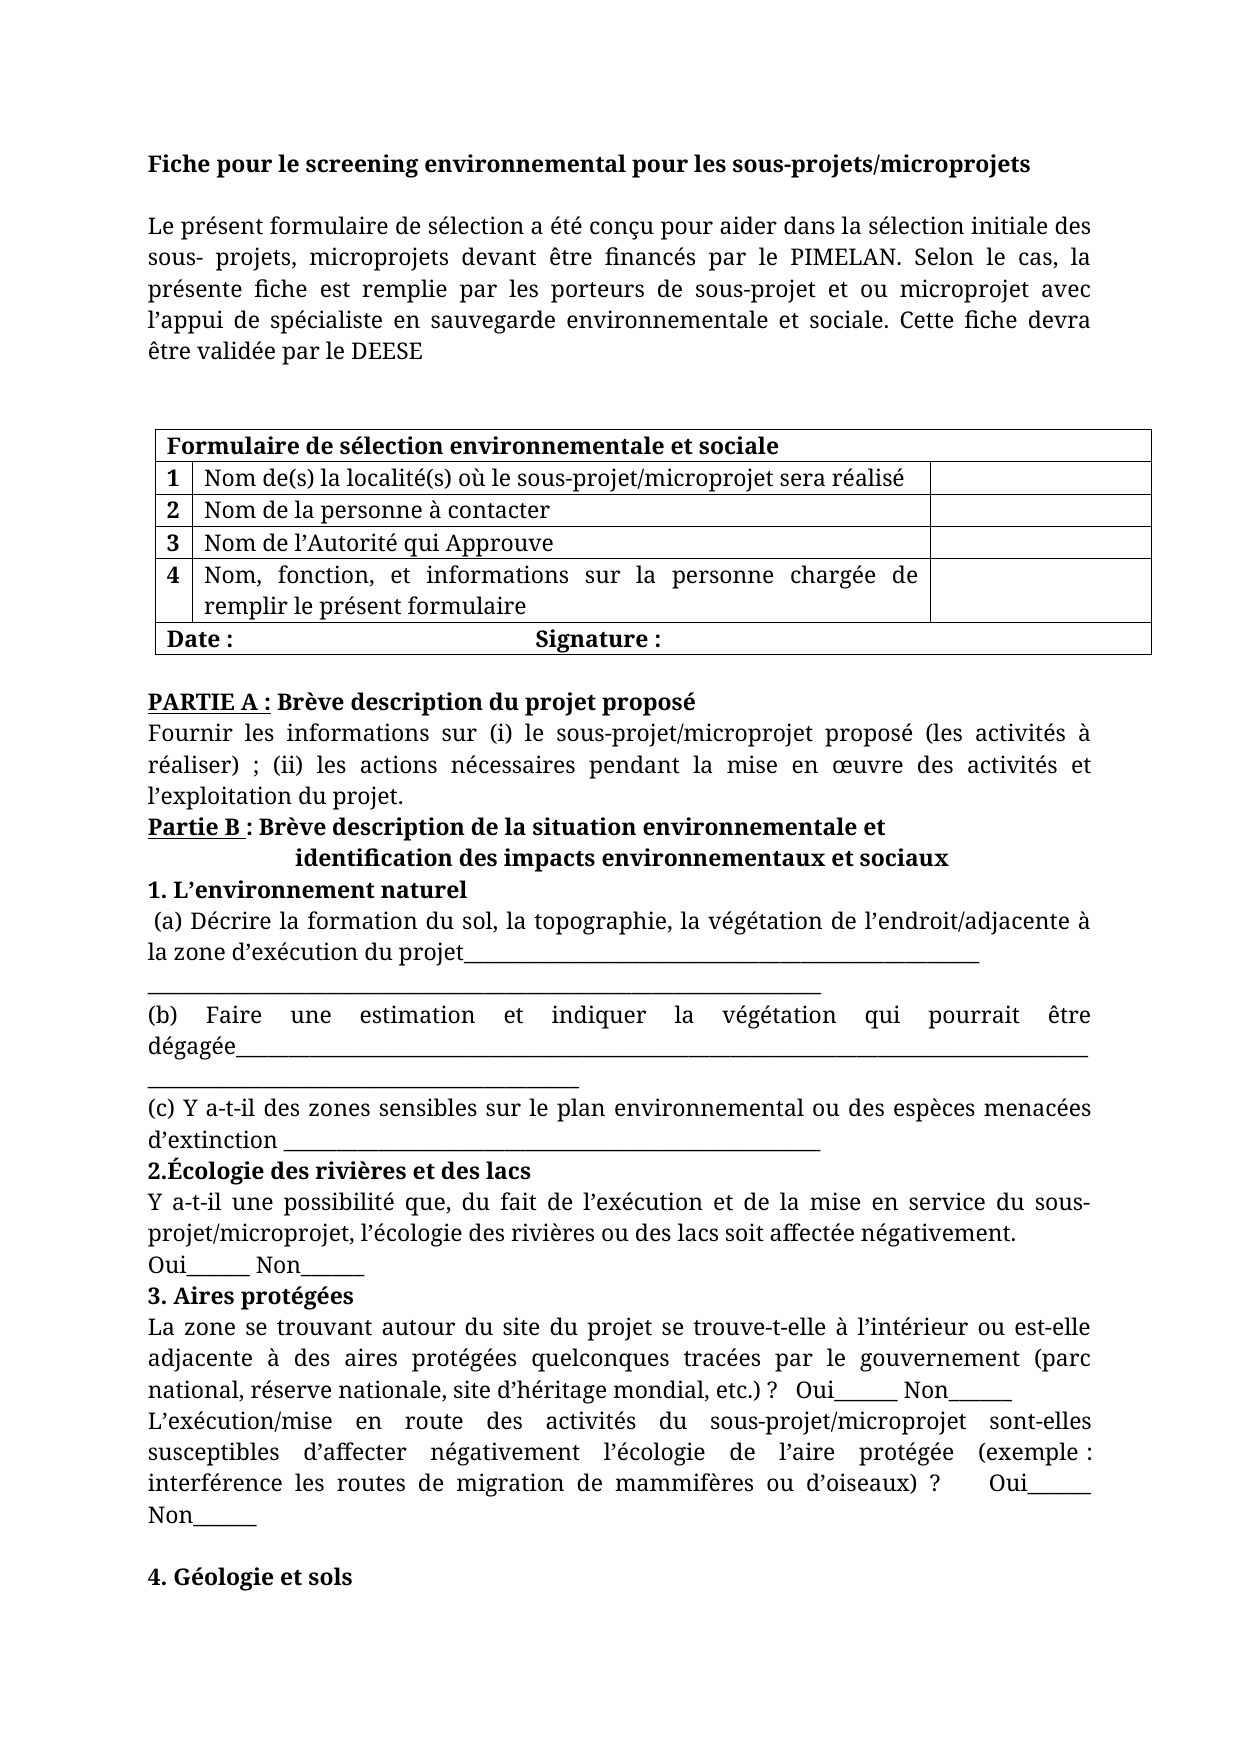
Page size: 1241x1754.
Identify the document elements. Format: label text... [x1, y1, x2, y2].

text PARTIE A : Brève description du projet proposé [148, 686, 1093, 717]
table_cell [931, 559, 1151, 622]
table_cell [931, 495, 1151, 526]
text (b) Faire une estimation et indiquer la végétation qui pourrait être dégagée__________________________________________________________________________________________________________________________ [148, 999, 1093, 1092]
text (a) Décrire la formation du sol, la topographie, la végétation de l’endroit/adjacente à la zone d’exécution du projet_________________________________________________ [148, 905, 1093, 967]
table_cell 3 [156, 527, 192, 558]
text 4. Géologie et sols [148, 1561, 1093, 1592]
text Le présent formulaire de sélection a été conçu pour aider dans la sélection initiale des sous- projets, microprojets devant être financés par le PIMELAN. Selon le cas, la présente fiche est remplie par les porteurs de sous-projet et ou microprojet avec l’appui de spécialiste en sauvegarde environnementale et sociale. Cette fiche devra être validée par le DEESE [148, 210, 1093, 366]
text La zone se trouvant autour du site du projet se trouve-t-elle à l’intérieur ou est-elle adjacente à des aires protégées quelconques tracées par le gouvernement (parc national, réserve nationale, site d’héritage mondial, etc.) ? Oui______ Non______ [148, 1311, 1093, 1405]
table_cell Nom de(s) la localité(s) où le sous-projet/microprojet sera réalisé [193, 462, 930, 493]
table_cell Nom de l’Autorité qui Approuve [193, 527, 930, 558]
text 3. Aires protégées [148, 1280, 1093, 1311]
table_cell 4 [156, 559, 192, 622]
table_cell Nom, fonction, et informations sur la personne chargée de remplir le présent formulaire [193, 559, 930, 622]
text 1. L’environnement naturel [148, 874, 1093, 905]
text Y a-t-il une possibilité que, du fait de l’exécution et de la mise en service du sous-projet/microprojet, l’écologie des rivières ou des lacs soit affectée négativement. [148, 1186, 1093, 1249]
text Oui______ Non______ [148, 1249, 1093, 1280]
text L’exécution/mise en route des activités du sous-projet/microprojet sont-elles susceptibles d’affecter négativement l’écologie de l’aire protégée (exemple : interférence les routes de migration de mammifères ou d’oiseaux) ? Oui______ Non______ [148, 1405, 1093, 1530]
table_cell [931, 462, 1151, 493]
text Fiche pour le screening environnemental pour les sous-projets/microprojets [148, 148, 1093, 179]
text ________________________________________________________________ [148, 967, 1093, 999]
table_header Formulaire de sélection environnementale et sociale [156, 430, 1151, 461]
text (c) Y a-t-il des zones sensibles sur le plan environnemental ou des espèces menacées d’extinction ___________________________________________________ [148, 1092, 1093, 1155]
table_cell 2 [156, 495, 192, 526]
table_cell 1 [156, 462, 192, 493]
text 2.Écologie des rivières et des lacs [148, 1155, 1093, 1186]
table_cell [931, 527, 1151, 558]
table_cell Date : Signature : [156, 623, 1151, 654]
table_cell Nom de la personne à contacter [193, 495, 930, 526]
text Partie B : Brève description de la situation environnementale et identification des impacts environnementaux et sociaux [148, 811, 1093, 874]
text Fournir les informations sur (i) le sous-projet/microprojet proposé (les activités à réaliser) ; (ii) les actions nécessaires pendant la mise en œuvre des activités et l’exploitation du projet. [148, 717, 1093, 811]
